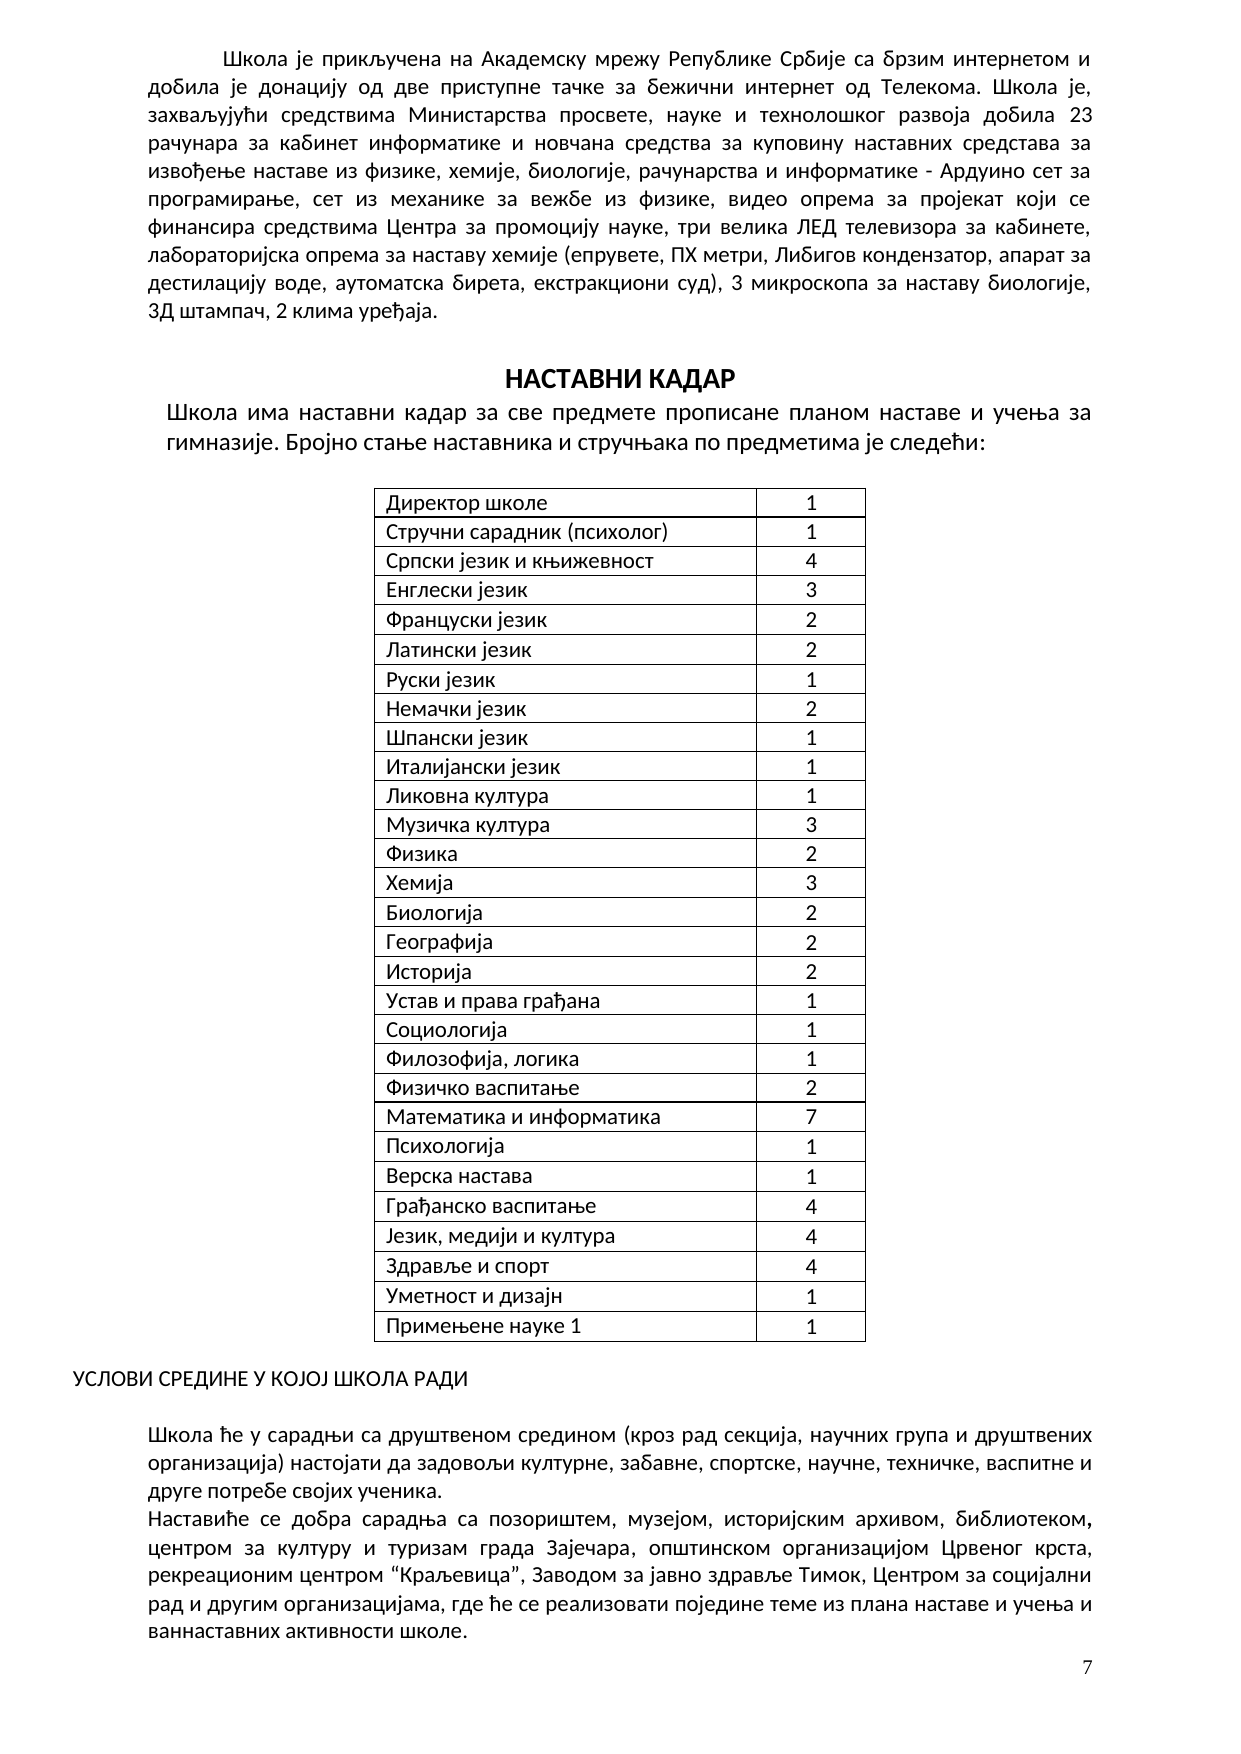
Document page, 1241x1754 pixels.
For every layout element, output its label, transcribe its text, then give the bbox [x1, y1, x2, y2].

table_cell Физичко васпитање [375, 1074, 756, 1101]
table_cell Језик, медији и култура [375, 1222, 756, 1251]
table_cell Физика [375, 839, 756, 867]
table_cell Хемија [375, 868, 756, 897]
table_cell Руски језик [375, 665, 756, 693]
table_cell Енглески језик [375, 576, 756, 604]
text Школа је прикључена на Академску мрежу Републике Србије са брзим интернетом и добила је донацију од две приступне тачке за бежични интернет од Телекома. Школа је, захваљујући средствима Министарства просвете, науке и технолошког развоја добила 23 рачунара за кабинет информатике и новчана средства за куповину наставних средстава за извођење наставе из физике, хемије, биологије, рачунарства и информатике - Ардуино сет за програмирање, сет из механике за вежбе из физике, видео опрема за пројекат који се финансира средствима Центра за промоцију науке, три велика ЛЕД телевизора за кабинете, лабораторијска опрема за наставу хемије (епрувете, ПХ метри, Либигов кондензатор, апарат за дестилацију воде, аутоматска бирета, екстракциони суд), 3 микроскопа за наставу биологије, 3Д штампач, 2 клима уређаја. [148, 44, 1092, 324]
table_cell Српски језик и књижевност [375, 547, 756, 574]
table_cell Географија [375, 927, 756, 956]
table_cell 1 [757, 781, 865, 809]
text НАСТАВНИ КАДАР [148, 360, 1092, 396]
table_cell Социологија [375, 1015, 756, 1043]
table_cell 4 [757, 1252, 865, 1281]
table_cell 1 [757, 1312, 865, 1341]
table_cell Шпански језик [375, 723, 756, 751]
table_cell Италијански језик [375, 752, 756, 780]
text УСЛОВИ СРЕДИНЕ У КОЈОЈ ШКОЛA РAДИ [73, 1364, 1202, 1392]
table_cell 2 [757, 927, 865, 956]
table_cell Устав и права грађана [375, 986, 756, 1014]
table_cell Француски језик [375, 605, 756, 634]
table_cell 1 [757, 1015, 865, 1043]
table_cell 7 [757, 1103, 865, 1131]
table_cell Филозофија, логика [375, 1044, 756, 1072]
table_cell Здравље и спорт [375, 1252, 756, 1281]
table_cell 2 [757, 839, 865, 867]
table_cell 2 [757, 1074, 865, 1101]
table_cell 1 [757, 723, 865, 751]
table_cell 1 [757, 752, 865, 780]
table_cell Историја [375, 957, 756, 985]
table_cell 3 [757, 868, 865, 897]
table_cell 4 [757, 1192, 865, 1221]
table_cell Верска настава [375, 1162, 756, 1191]
table_cell 1 [757, 1044, 865, 1072]
table_cell 4 [757, 547, 865, 574]
table_cell 3 [757, 576, 865, 604]
table_header Директор школе [375, 489, 756, 516]
text Школa ће у сaрaдњи сa друштвеном средином (кроз рaд секцијa, нaучних групa и друштвених оргaнизaцијa) нaстојaти дa зaдовољи културне, зaбaвне, спортске, нaучне, техничке, вaспитне и друге потребе својих ученикa. [148, 1421, 1092, 1504]
table_cell Примењене науке 1 [375, 1312, 756, 1341]
table_header 1 [757, 489, 865, 516]
table_cell 2 [757, 694, 865, 722]
table_cell 2 [757, 957, 865, 985]
table_cell 1 [757, 1162, 865, 1191]
text Нaстaвиће се добрa сaрaдњa сa позориштем, музејом, историјским aрхивом, библиотеком, центром за културу и туризам града Зајечара, општинском оргaнизaцијом Црвеног крстa, рекреaционим центром “Крaљевицa”, Зaводом зa јавно здравље Тимок, Центром за социјални рад и другим оргaнизaцијaмa, где ће се реaлизовaти поједине теме из плaнa наставе и учења и вaннaстaвних aктивности школе. [148, 1504, 1092, 1645]
table_cell 2 [757, 898, 865, 926]
table_cell Музичка култура [375, 810, 756, 838]
text Школа има наставни кадар за све предмете прописане планом наставе и учења за гимназије. Бројно стање наставника и стручњака по предметима је следећи: [166, 396, 1092, 457]
table_cell 1 [757, 665, 865, 693]
table_cell Немачки језик [375, 694, 756, 722]
table_cell Биологија [375, 898, 756, 926]
table_cell Уметност и дизајн [375, 1282, 756, 1311]
table_cell Латински језик [375, 635, 756, 664]
table_cell 1 [757, 518, 865, 546]
table_cell Грађанско васпитање [375, 1192, 756, 1221]
table_cell Ликовна култура [375, 781, 756, 809]
table_cell Математика и информатика [375, 1103, 756, 1131]
table_cell 2 [757, 635, 865, 664]
table_cell 4 [757, 1222, 865, 1251]
table_cell 1 [757, 1282, 865, 1311]
table_cell Стручни сарадник (психолог) [375, 518, 756, 546]
table_cell 1 [757, 986, 865, 1014]
table_cell 1 [757, 1132, 865, 1161]
table_cell 3 [757, 810, 865, 838]
table_cell Психологија [375, 1132, 756, 1161]
table_cell 2 [757, 605, 865, 634]
